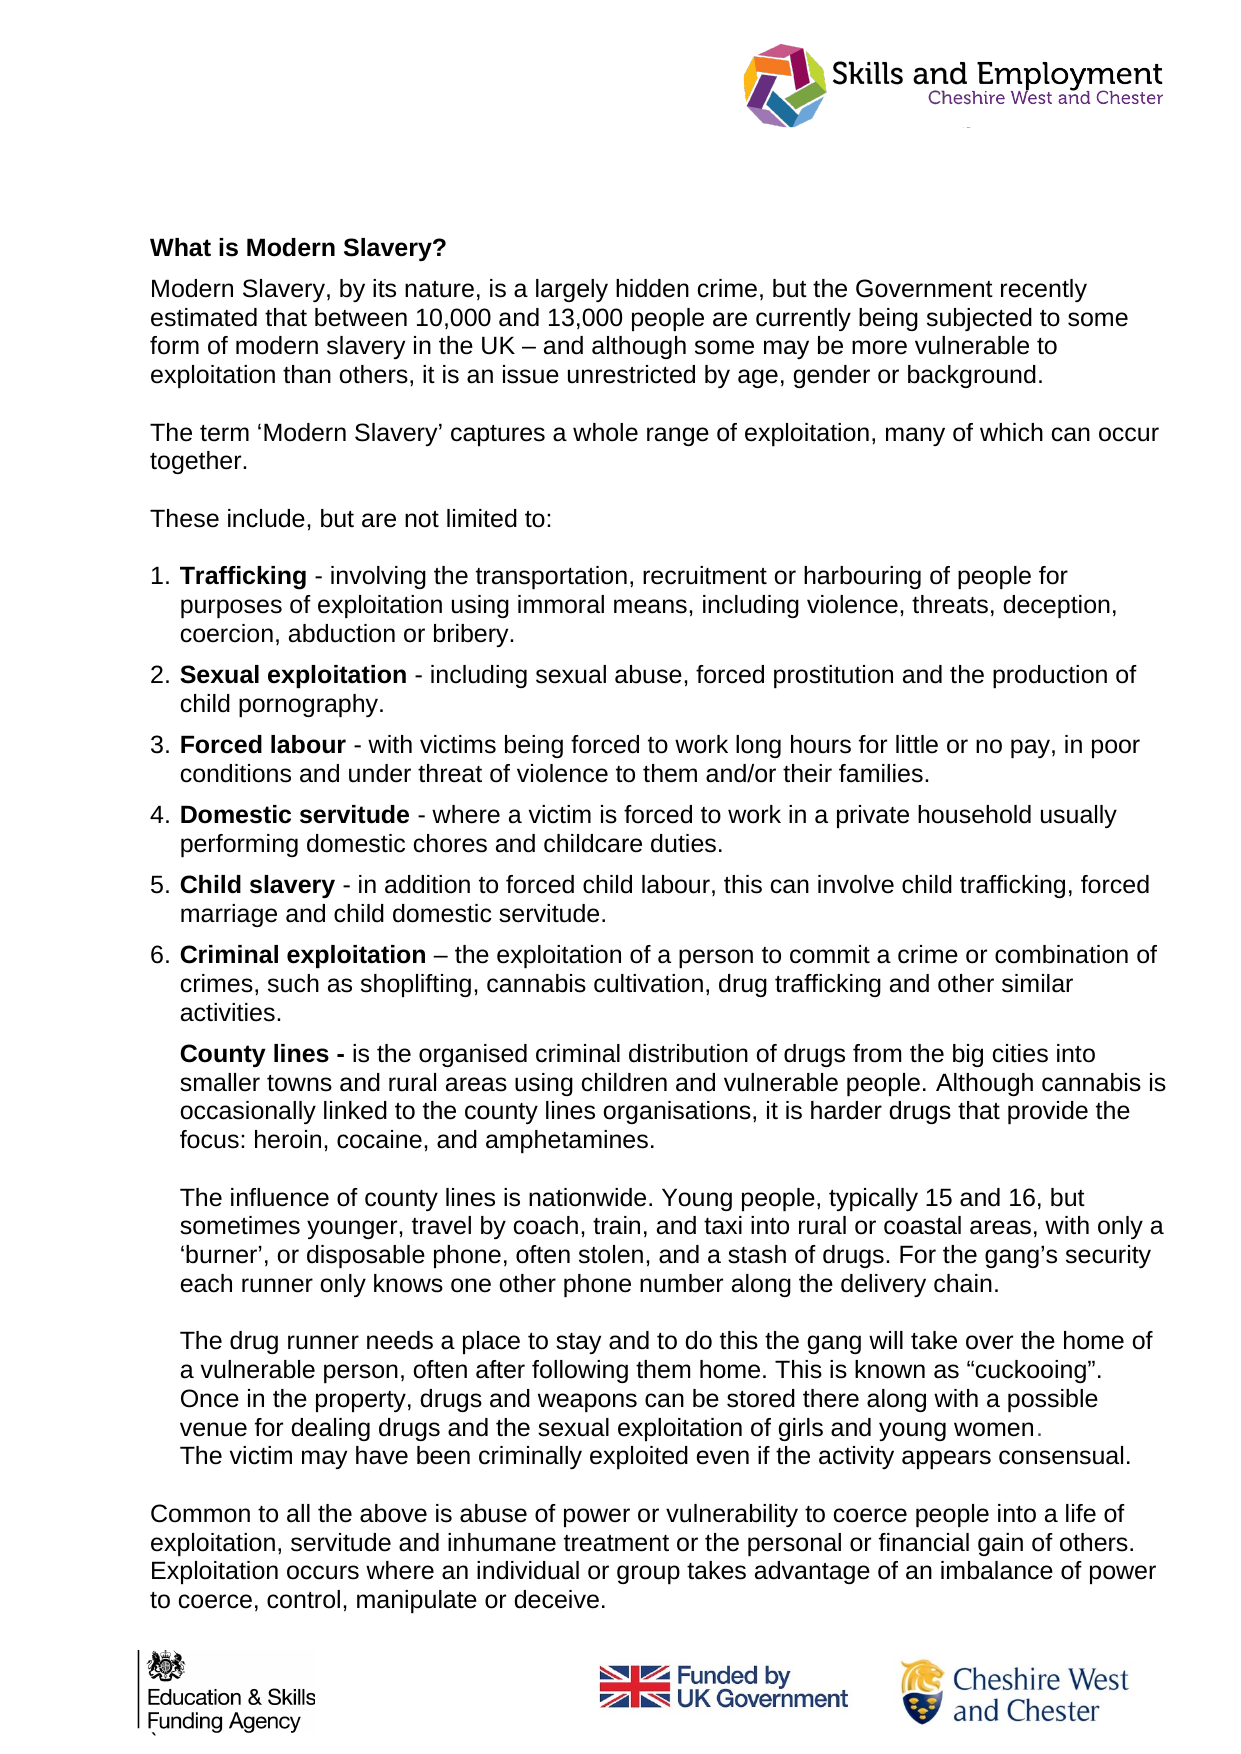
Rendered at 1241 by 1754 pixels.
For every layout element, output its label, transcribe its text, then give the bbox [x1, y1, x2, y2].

picture [743, 44, 1167, 128]
text Modern Slavery, by its nature, is a largely hidden crime, but the Government recently estimated that between 10,000 and 13,000 people are currently being subjected to some form of modern slavery in the UK – and although some may be more vulnerable to exploitation than others, it is an issue unrestricted by age, gender or background. [150, 274, 1167, 389]
text The victim may have been criminally exploited even if the activity appears consensual. [179, 1441, 1167, 1470]
list Domestic servitude - where a victim is forced to work in a private household usually performing domestic chores and childcare duties. [150, 800, 1167, 857]
list Criminal exploitation – the exploitation of a person to commit a crime or combination of crimes, such as shoplifting, cannabis cultivation, drug trafficking and other similar activities. [150, 940, 1167, 1026]
list Sexual exploitation - including sexual abuse, forced prostitution and the production of child pornography. [150, 660, 1167, 717]
text The term ‘Modern Slavery’ captures a whole range of exploitation, many of which can occur together. [150, 417, 1167, 475]
list Child slavery - in addition to forced child labour, this can involve child trafficking, forced marriage and child domestic servitude. [150, 870, 1167, 927]
picture [893, 1655, 1134, 1728]
text What is Modern Slavery? [150, 232, 1167, 261]
list Trafficking - involving the transportation, recruitment or harbouring of people for purposes of exploitation using immoral means, including violence, threats, deception, coercion, abduction or bribery. [150, 561, 1167, 647]
list Forced labour - with victims being forced to work long hours for little or no pay, in poor conditions and under threat of violence to them and/or their families. [150, 730, 1167, 787]
list County lines - is the organised criminal distribution of drugs from the big cities into smaller towns and rural areas using children and vulnerable people. Although cannabis is occasionally linked to the county lines organisations, it is harder drugs that provide the focus: heroin, cocaine, and amphetamines. [179, 1039, 1167, 1154]
text The drug runner needs a place to stay and to do this the gang will take over the home of a vulnerable person, often after following them home. This is known as “cuckooing”. Once in the property, drugs and weapons can be stored there along with a possible venue for dealing drugs and the sexual exploitation of girls and young women. [179, 1326, 1167, 1441]
text These include, but are not limited to: [150, 504, 1167, 532]
picture [577, 1651, 873, 1725]
text The influence of county lines is nationwide. Young people, typically 15 and 16, but sometimes younger, travel by coach, train, and taxi into rural or coastal areas, with only a ‘burner’, or disposable phone, often stolen, and a stash of drugs. For the gang’s security each runner only knows one other phone number along the delivery chain. [179, 1182, 1167, 1297]
text Common to all the above is abuse of power or vulnerability to coerce people into a life of exploitation, servitude and inhumane treatment or the personal or financial gain of others. Exploitation occurs where an individual or group takes advantage of an imbalance of power to coerce, control, manipulate or deceive. [150, 1499, 1167, 1614]
